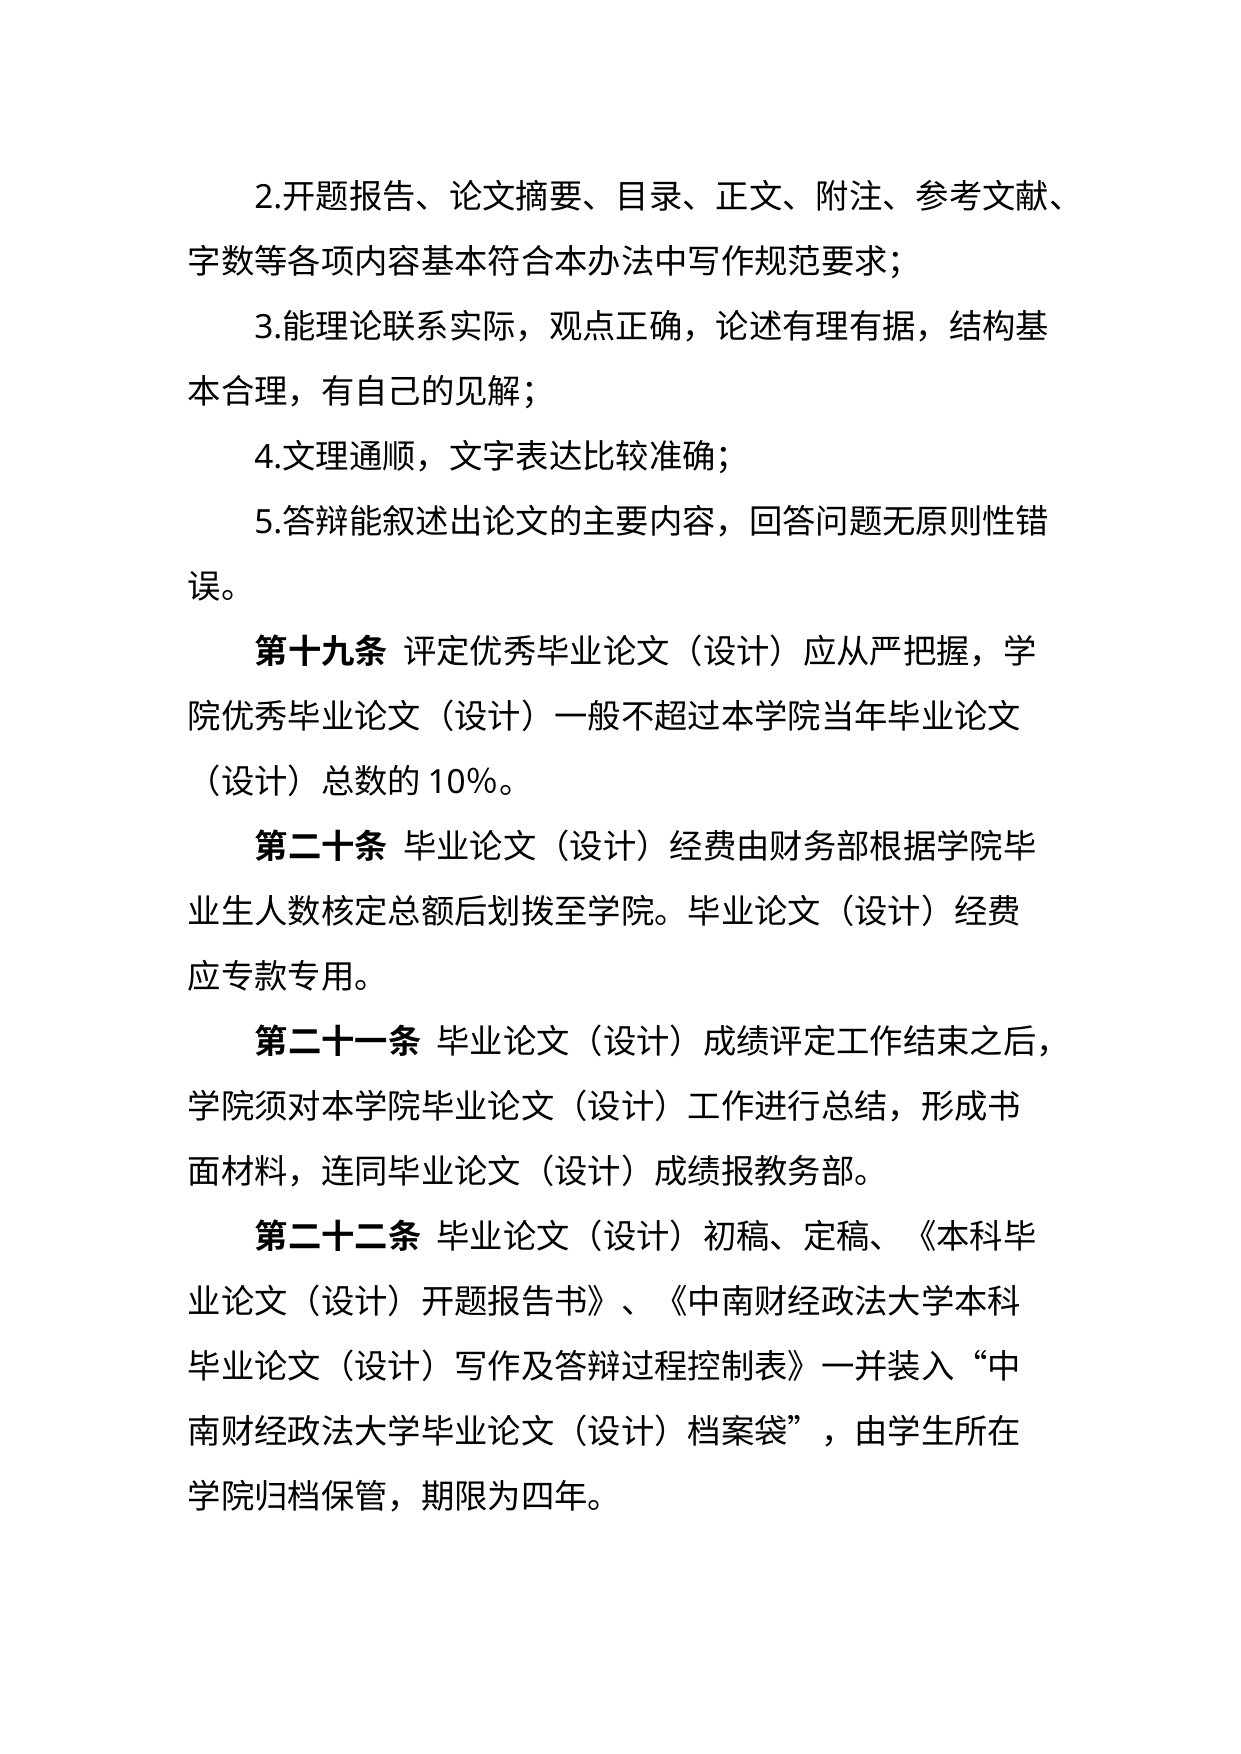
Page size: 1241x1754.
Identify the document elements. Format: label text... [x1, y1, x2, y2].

text 第二十条 毕业论文（设计）经费由财务部根据学院毕业生人数核定总额后划拨至学院。毕业论文（设计）经费应专款专用。 [187, 812, 1053, 1007]
text 第十九条 评定优秀毕业论文（设计）应从严把握，学院优秀毕业论文（设计）一般不超过本学院当年毕业论文（设计）总数的10％。 [187, 617, 1053, 812]
text 第二十二条 毕业论文（设计）初稿、定稿、《本科毕业论文（设计）开题报告书》、《中南财经政法大学本科毕业论文（设计）写作及答辩过程控制表》一并装入“中南财经政法大学毕业论文（设计）档案袋”，由学生所在学院归档保管，期限为四年。 [187, 1202, 1053, 1527]
text 3.能理论联系实际，观点正确，论述有理有据，结构基本合理，有自己的见解； [187, 292, 1053, 422]
text 2.开题报告、论文摘要、目录、正文、附注、参考文献、字数等各项内容基本符合本办法中写作规范要求； [187, 162, 1053, 292]
text 5.答辩能叙述出论文的主要内容，回答问题无原则性错误。 [187, 487, 1053, 617]
text 4.文理通顺，文字表达比较准确； [187, 422, 1053, 487]
text 第二十一条 毕业论文（设计）成绩评定工作结束之后，学院须对本学院毕业论文（设计）工作进行总结，形成书面材料，连同毕业论文（设计）成绩报教务部。 [187, 1007, 1053, 1202]
